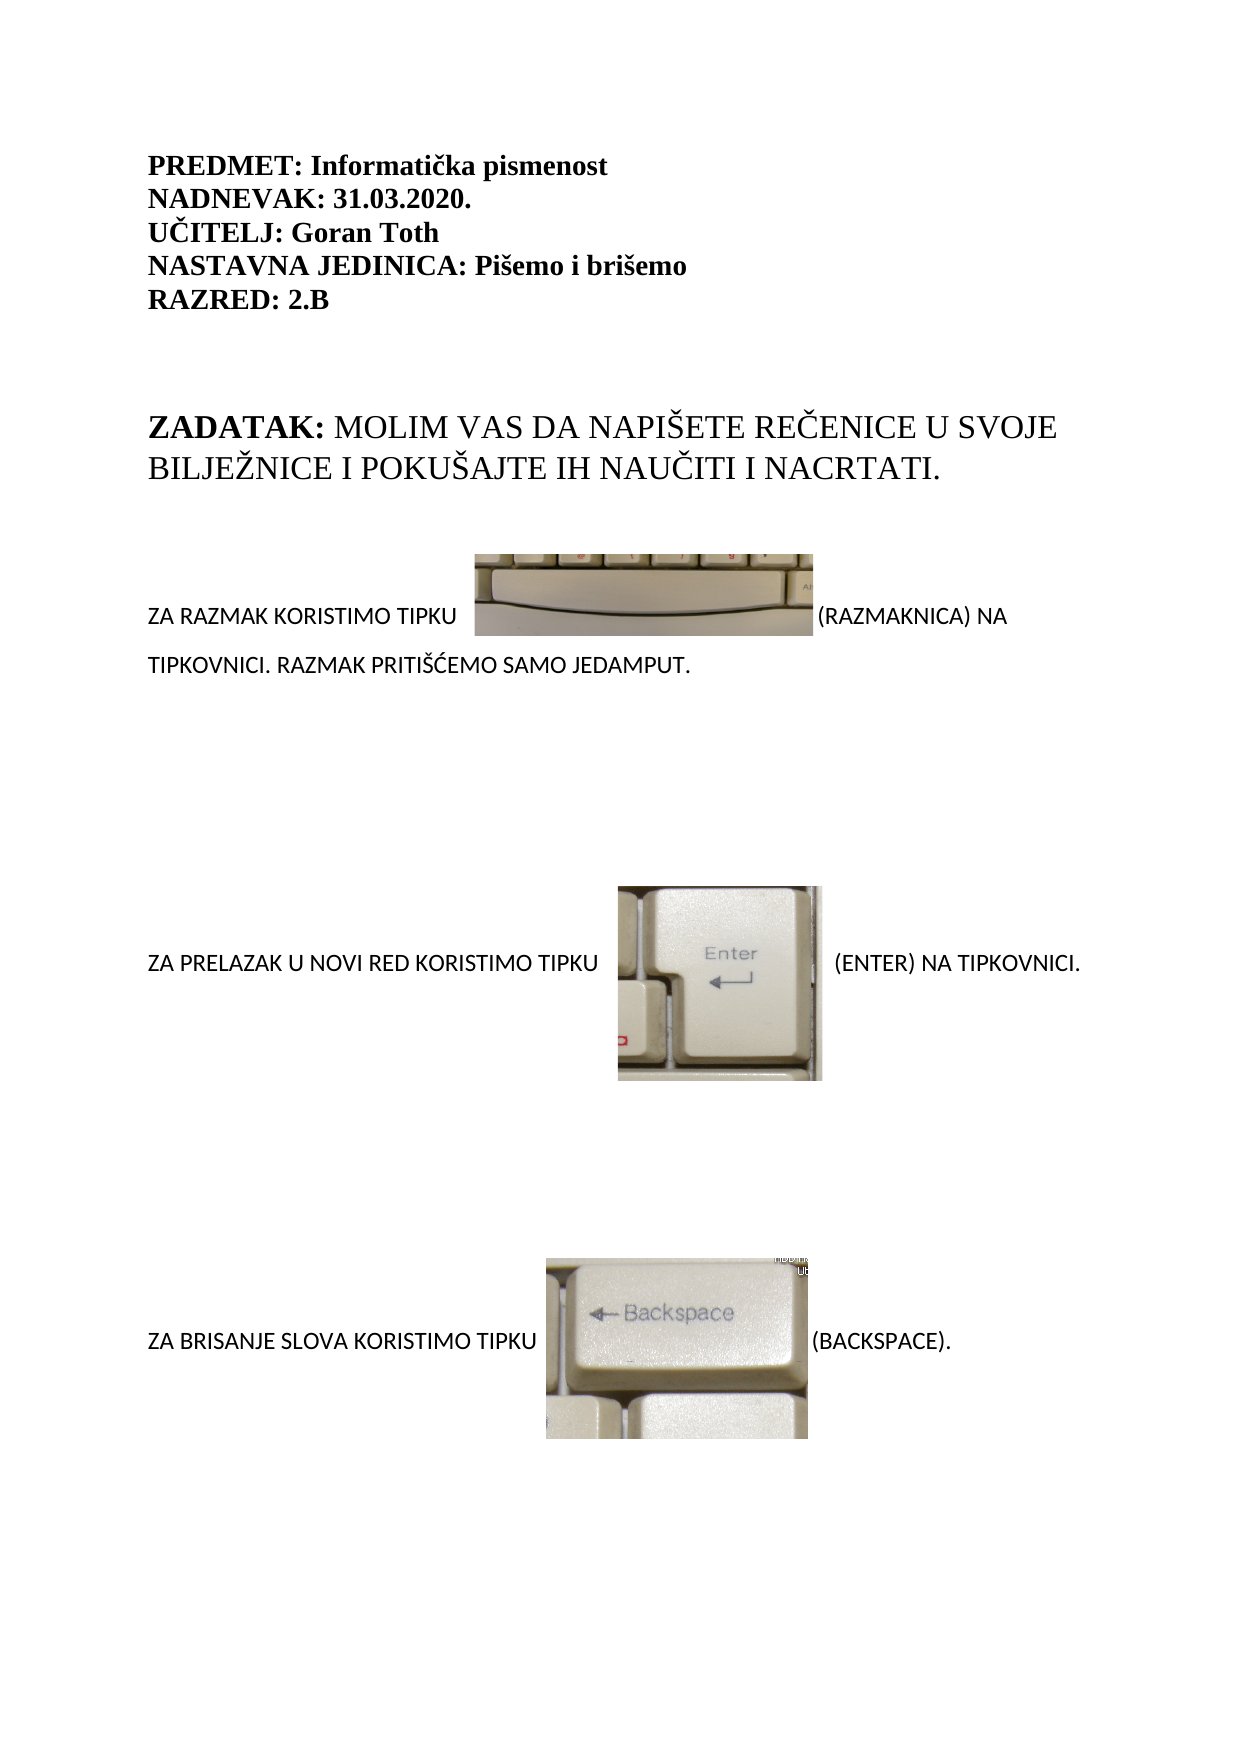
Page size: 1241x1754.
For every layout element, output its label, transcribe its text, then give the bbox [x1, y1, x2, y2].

picture [546, 1258, 812, 1439]
text ZA PRELAZAK U NOVI RED KORISTIMO TIPKU (ENTER) NA TIPKOVNICI. [148, 947, 617, 978]
text ZA RAZMAK KORISTIMO TIPKU (RAZMAKNICA) NA [814, 600, 1093, 631]
text UČITELJ: Goran Toth [148, 215, 1093, 248]
text PREDMET: Informatička pismenost [148, 148, 1093, 181]
text RAZRED: 2.B [148, 282, 1093, 315]
text NASTAVNA JEDINICA: Pišemo i brišemo [148, 248, 1093, 282]
text TIPKOVNICI. RAZMAK PRITIŠĆEMO SAMO JEDAMPUT. [148, 649, 1093, 680]
text ZA RAZMAK KORISTIMO TIPKU (RAZMAKNICA) NA [148, 600, 474, 631]
text NADNEVAK: 31.03.2020. [148, 181, 1093, 215]
text ZA BRISANJE SLOVA KORISTIMO TIPKU (BACKSPACE). [812, 1325, 1093, 1355]
picture [617, 886, 823, 1081]
text ZADATAK: MOLIM VAS DA NAPIŠETE REČENICE U SVOJE BILJEŽNICE I POKUŠAJTE IH NAUČITI I NACRTATI. [148, 407, 1093, 487]
text ZA BRISANJE SLOVA KORISTIMO TIPKU (BACKSPACE). [148, 1325, 546, 1355]
text ZA PRELAZAK U NOVI RED KORISTIMO TIPKU (ENTER) NA TIPKOVNICI. [823, 947, 1093, 978]
picture [474, 554, 814, 636]
